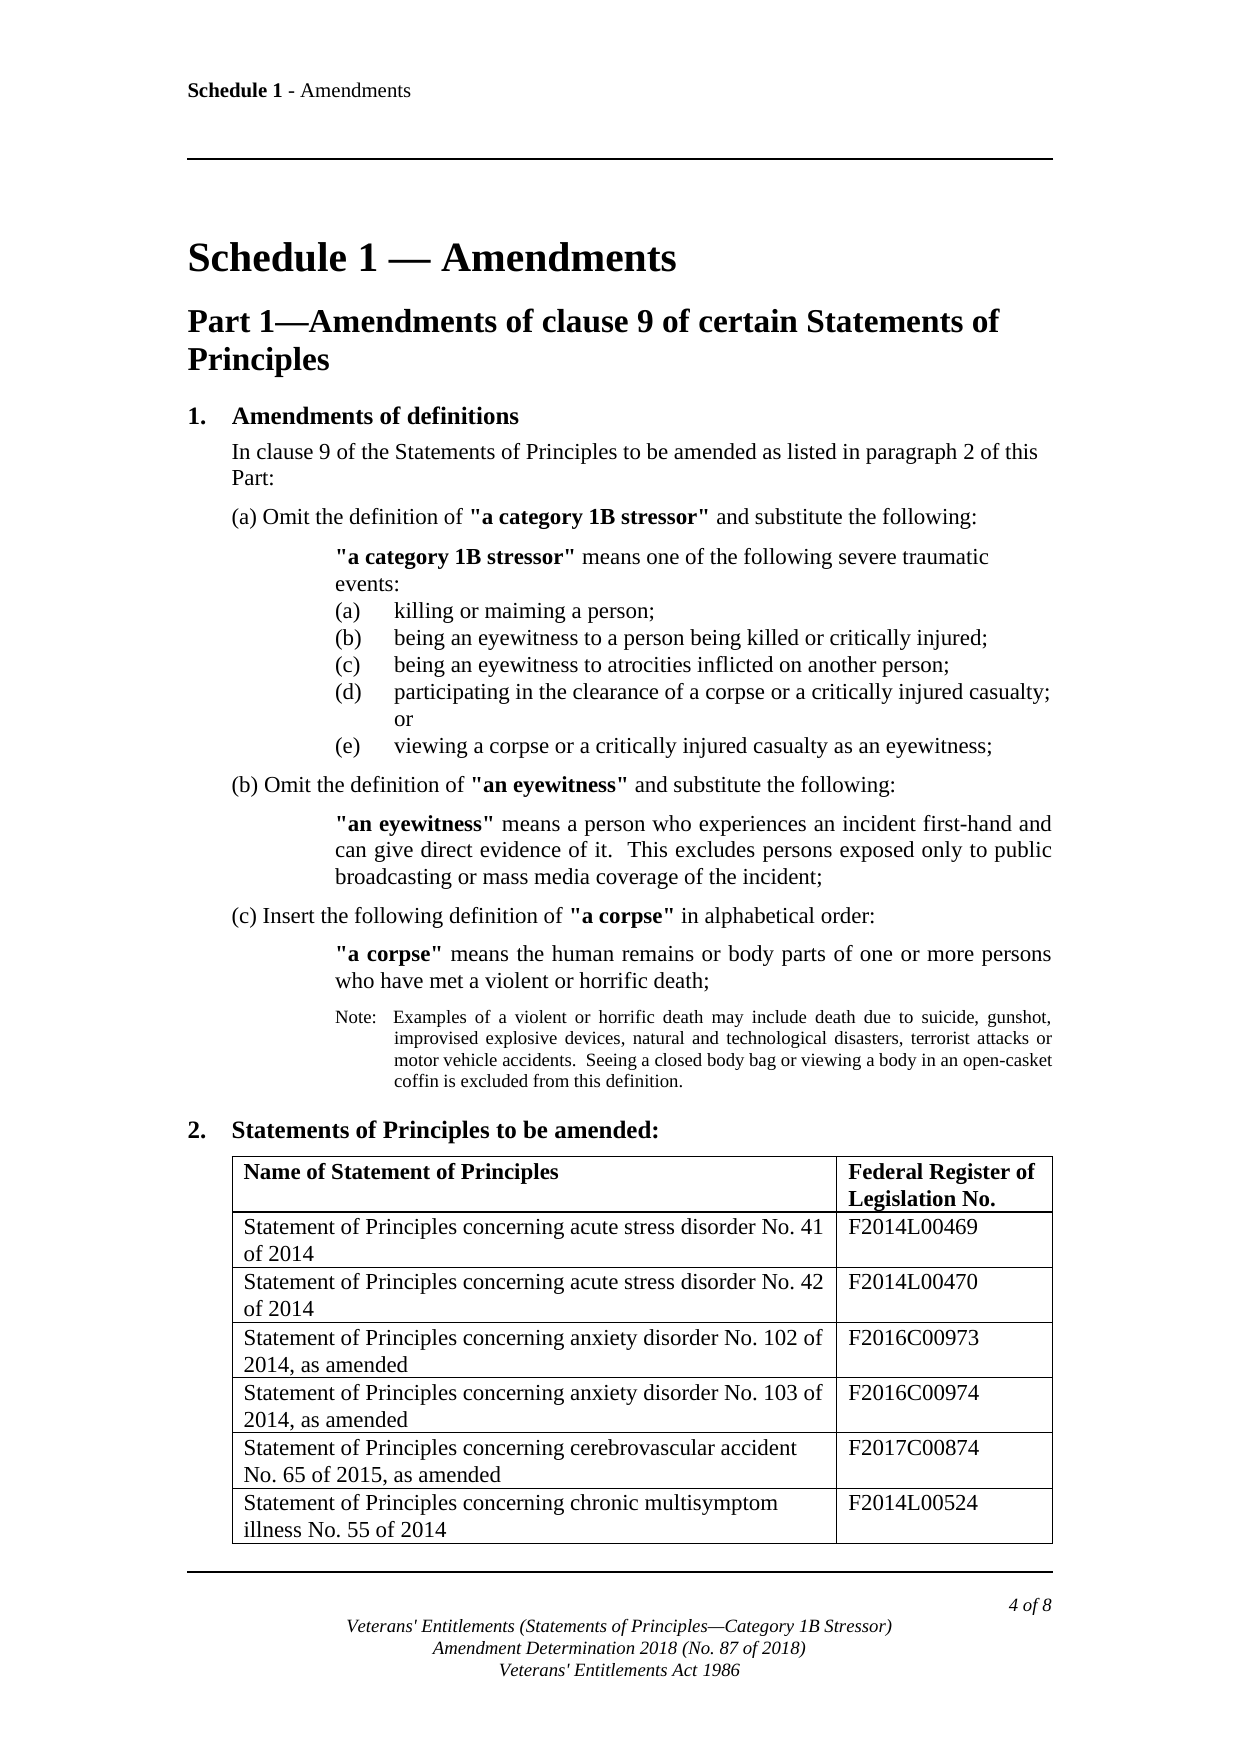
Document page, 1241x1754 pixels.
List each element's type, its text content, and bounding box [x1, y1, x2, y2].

text "a corpse" means the human remains or body parts of one or more persons who have met a violent or horrific death; [335, 941, 1053, 993]
text Note: Examples of a violent or horrific death may include death due to suicide, gunshot, improvised explosive devices, natural and technological disasters, terrorist attacks or motor vehicle accidents. Seeing a closed body bag or viewing a body in an open-casket coffin is excluded from this definition. [335, 1006, 1053, 1092]
table_cell Statement of Principles concerning chronic multisymptom illness No. 55 of 2014 [233, 1489, 836, 1543]
text (c) being an eyewitness to atrocities inflicted on another person; [335, 650, 1053, 677]
table_cell F2014L00524 [837, 1489, 1052, 1543]
list Statements of Principles to be amended: [187, 1115, 1053, 1144]
table_cell Statement of Principles concerning acute stress disorder No. 41 of 2014 [233, 1213, 836, 1267]
text (e) viewing a corpse or a critically injured casualty as an eyewitness; [335, 732, 1053, 759]
text Part 1—Amendments of clause 9 of certain Statements of Principles [187, 301, 1053, 378]
table_header Name of Statement of Principles [233, 1157, 836, 1211]
text (b) being an eyewitness to a person being killed or critically injured; [335, 623, 1053, 650]
table_cell F2016C00973 [837, 1323, 1052, 1377]
text "a category 1B stressor" means one of the following severe traumatic events: [335, 542, 1053, 596]
table_cell F2014L00470 [837, 1268, 1052, 1322]
table_cell Statement of Principles concerning anxiety disorder No. 102 of 2014, as amended [233, 1323, 836, 1377]
text (c) Insert the following definition of "a corpse" in alphabetical order: [231, 902, 1053, 928]
text In clause 9 of the Statements of Principles to be amended as listed in paragraph 2 of this Part: [231, 438, 1053, 491]
table_cell Statement of Principles concerning anxiety disorder No. 103 of 2014, as amended [233, 1378, 836, 1432]
text "an eyewitness" means a person who experiences an incident first-hand and can give direct evidence of it. This excludes persons exposed only to public broadcasting or mass media coverage of the incident; [335, 810, 1053, 889]
table_header Federal Register of Legislation No. [837, 1157, 1052, 1211]
table_cell Statement of Principles concerning cerebrovascular accident No. 65 of 2015, as amended [233, 1433, 836, 1487]
table_cell F2017C00874 [837, 1433, 1052, 1487]
table_cell Statement of Principles concerning acute stress disorder No. 42 of 2014 [233, 1268, 836, 1322]
text Schedule 1 — Amendments [187, 233, 1053, 281]
table_cell F2014L00469 [837, 1213, 1052, 1267]
text (b) Omit the definition of "an eyewitness" and substitute the following: [231, 771, 1053, 798]
text (a) Omit the definition of "a category 1B stressor" and substitute the following: [231, 503, 1053, 529]
table_cell F2016C00974 [837, 1378, 1052, 1432]
text (d) participating in the clearance of a corpse or a critically injured casualty; or [335, 677, 1053, 732]
text (a) killing or maiming a person; [335, 596, 1053, 623]
list Amendments of definitions [187, 401, 1053, 430]
